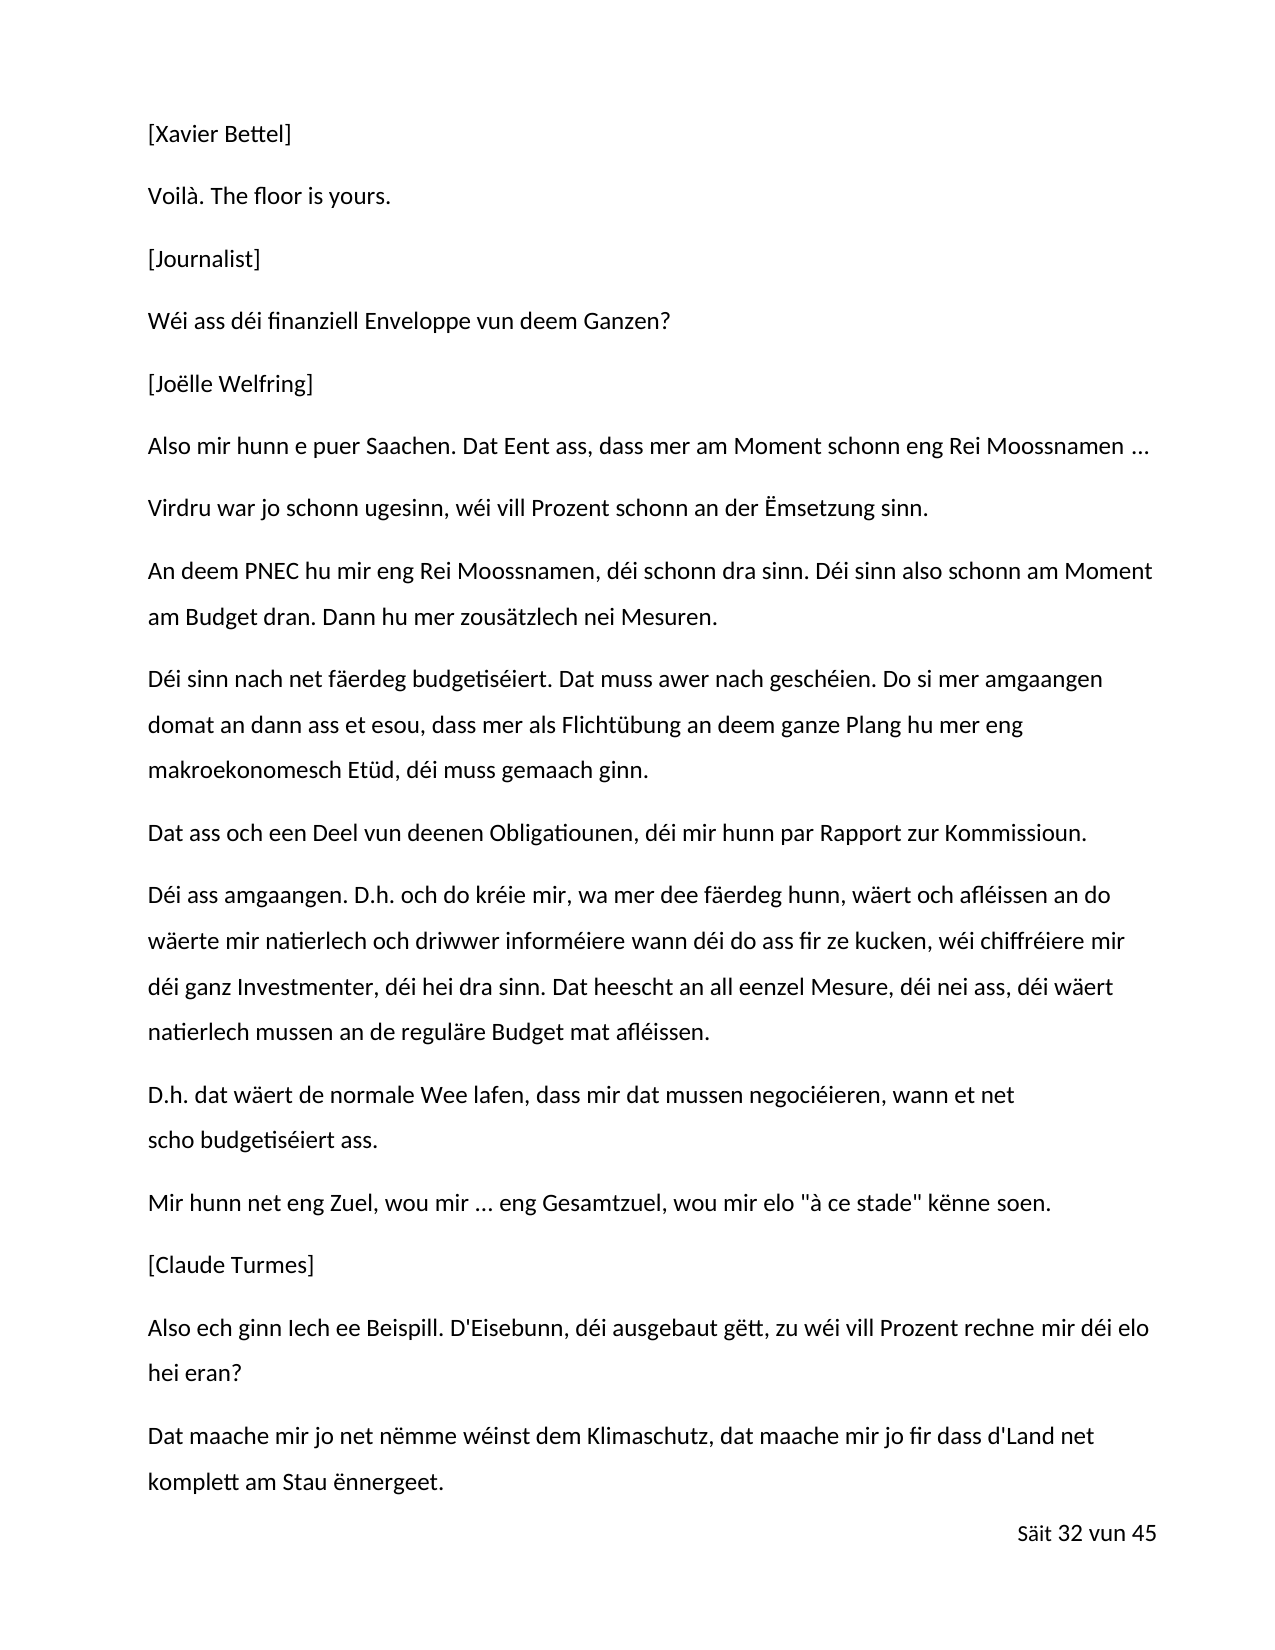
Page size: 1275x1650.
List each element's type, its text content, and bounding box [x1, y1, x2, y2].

text Dat maache mir jo net nëmme wéinst dem Klimaschutz, dat maache mir jo fir dass d'Land net komplett am Stau ënnergeet. [148, 1420, 1157, 1496]
text Déi sinn nach net fäerdeg budgetiséiert. Dat muss awer nach geschéien. Do si mer amgaangen domat an dann ass et esou, dass mer als Flichtübung an deem ganze Plang hu mer eng makroekonomesch Etüd, déi muss gemaach ginn. [148, 663, 1157, 785]
text Also mir hunn e puer Saachen. Dat Eent ass, dass mer am Moment schonn eng Rei Moossnamen ... [148, 430, 1157, 461]
text Also ech ginn Iech ee Beispill. D'Eisebunn, déi ausgebaut gëtt, zu wéi vill Prozent rechne mir déi elo hei eran? [148, 1312, 1157, 1388]
text Dat ass och een Deel vun deenen Obligatiounen, déi mir hunn par Rapport zur Kommissioun. [148, 817, 1157, 847]
text An deem PNEC hu mir eng Rei Moossnamen, déi schonn dra sinn. Déi sinn also schonn am Moment am Budget dran. Dann hu mer zousätzlech nei Mesuren. [148, 555, 1157, 631]
text [Xavier Bettel] [148, 118, 1157, 149]
text Déi ass amgaangen. D.h. och do kréie mir, wa mer dee fäerdeg hunn, wäert och afléissen an do wäerte mir natierlech och driwwer informéiere wann déi do ass fir ze kucken, wéi chiffréiere mir déi ganz Investmenter, déi hei dra sinn. Dat heescht an all eenzel Mesure, déi nei ass, déi wäert natierlech mussen an de reguläre Budget mat afléissen. [148, 879, 1157, 1047]
text D.h. dat wäert de normale Wee lafen, dass mir dat mussen negociéieren, wann et net scho budgetiséiert ass. [148, 1079, 1157, 1155]
text Virdru war jo schonn ugesinn, wéi vill Prozent schonn an der Ëmsetzung sinn. [148, 492, 1157, 523]
text Voilà. The floor is yours. [148, 181, 1157, 211]
text Mir hunn net eng Zuel, wou mir ... eng Gesamtzuel, wou mir elo "à ce stade" kënne soen. [148, 1187, 1157, 1217]
text [Journalist] [148, 243, 1157, 273]
text Wéi ass déi finanziell Enveloppe vun deem Ganzen? [148, 305, 1157, 336]
text [Joëlle Welfring] [148, 368, 1157, 398]
text [Claude Turmes] [148, 1249, 1157, 1280]
